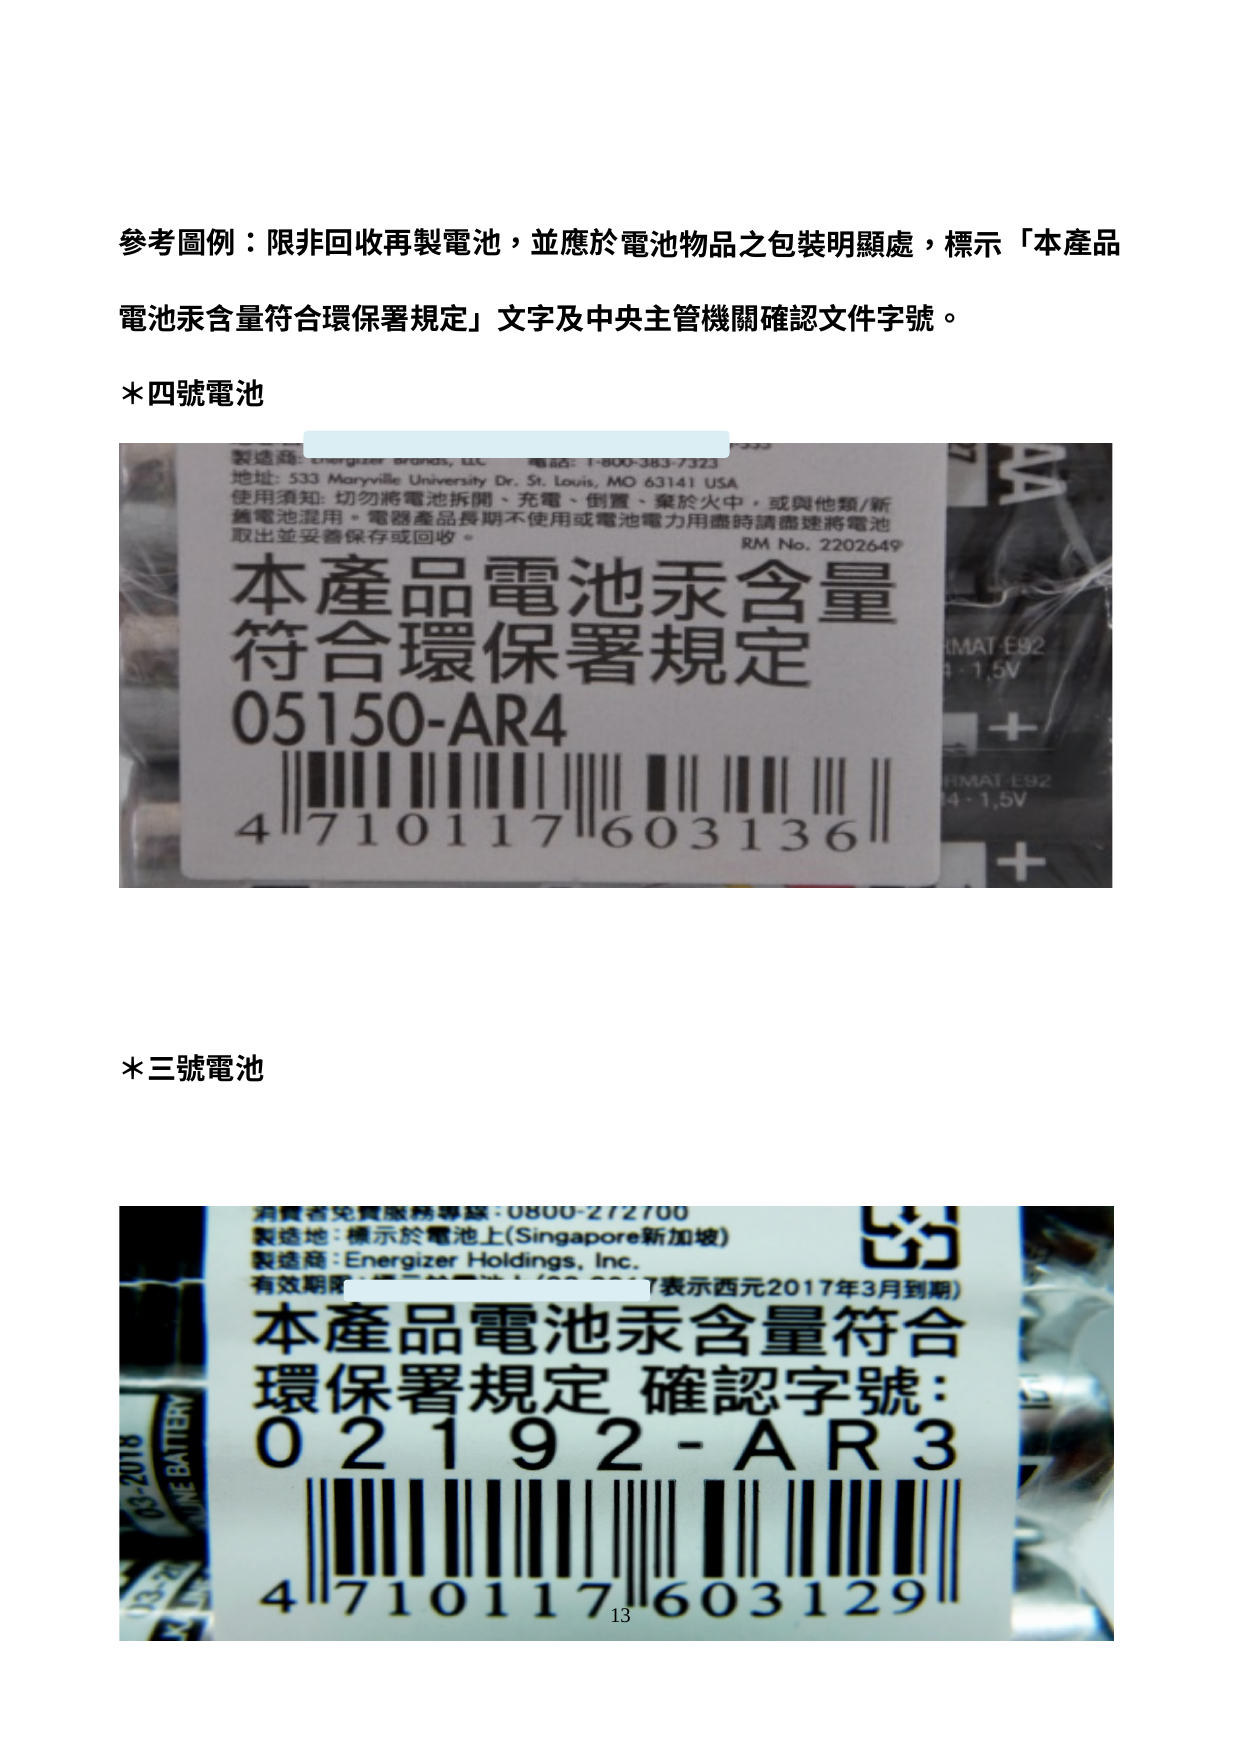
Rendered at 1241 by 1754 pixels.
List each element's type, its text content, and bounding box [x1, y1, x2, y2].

text 參考圖例：限非回收再製電池，並應於電池物品之包裝明顯處，標示「本產品電池汞含量符合環保署規定」文字及中央主管機關確認文件字號。 [118, 204, 1122, 354]
text ＊三號電池 [118, 1029, 1122, 1104]
picture [119, 443, 1113, 888]
text ＊四號電池 [118, 354, 1122, 429]
picture [119, 1206, 1114, 1641]
